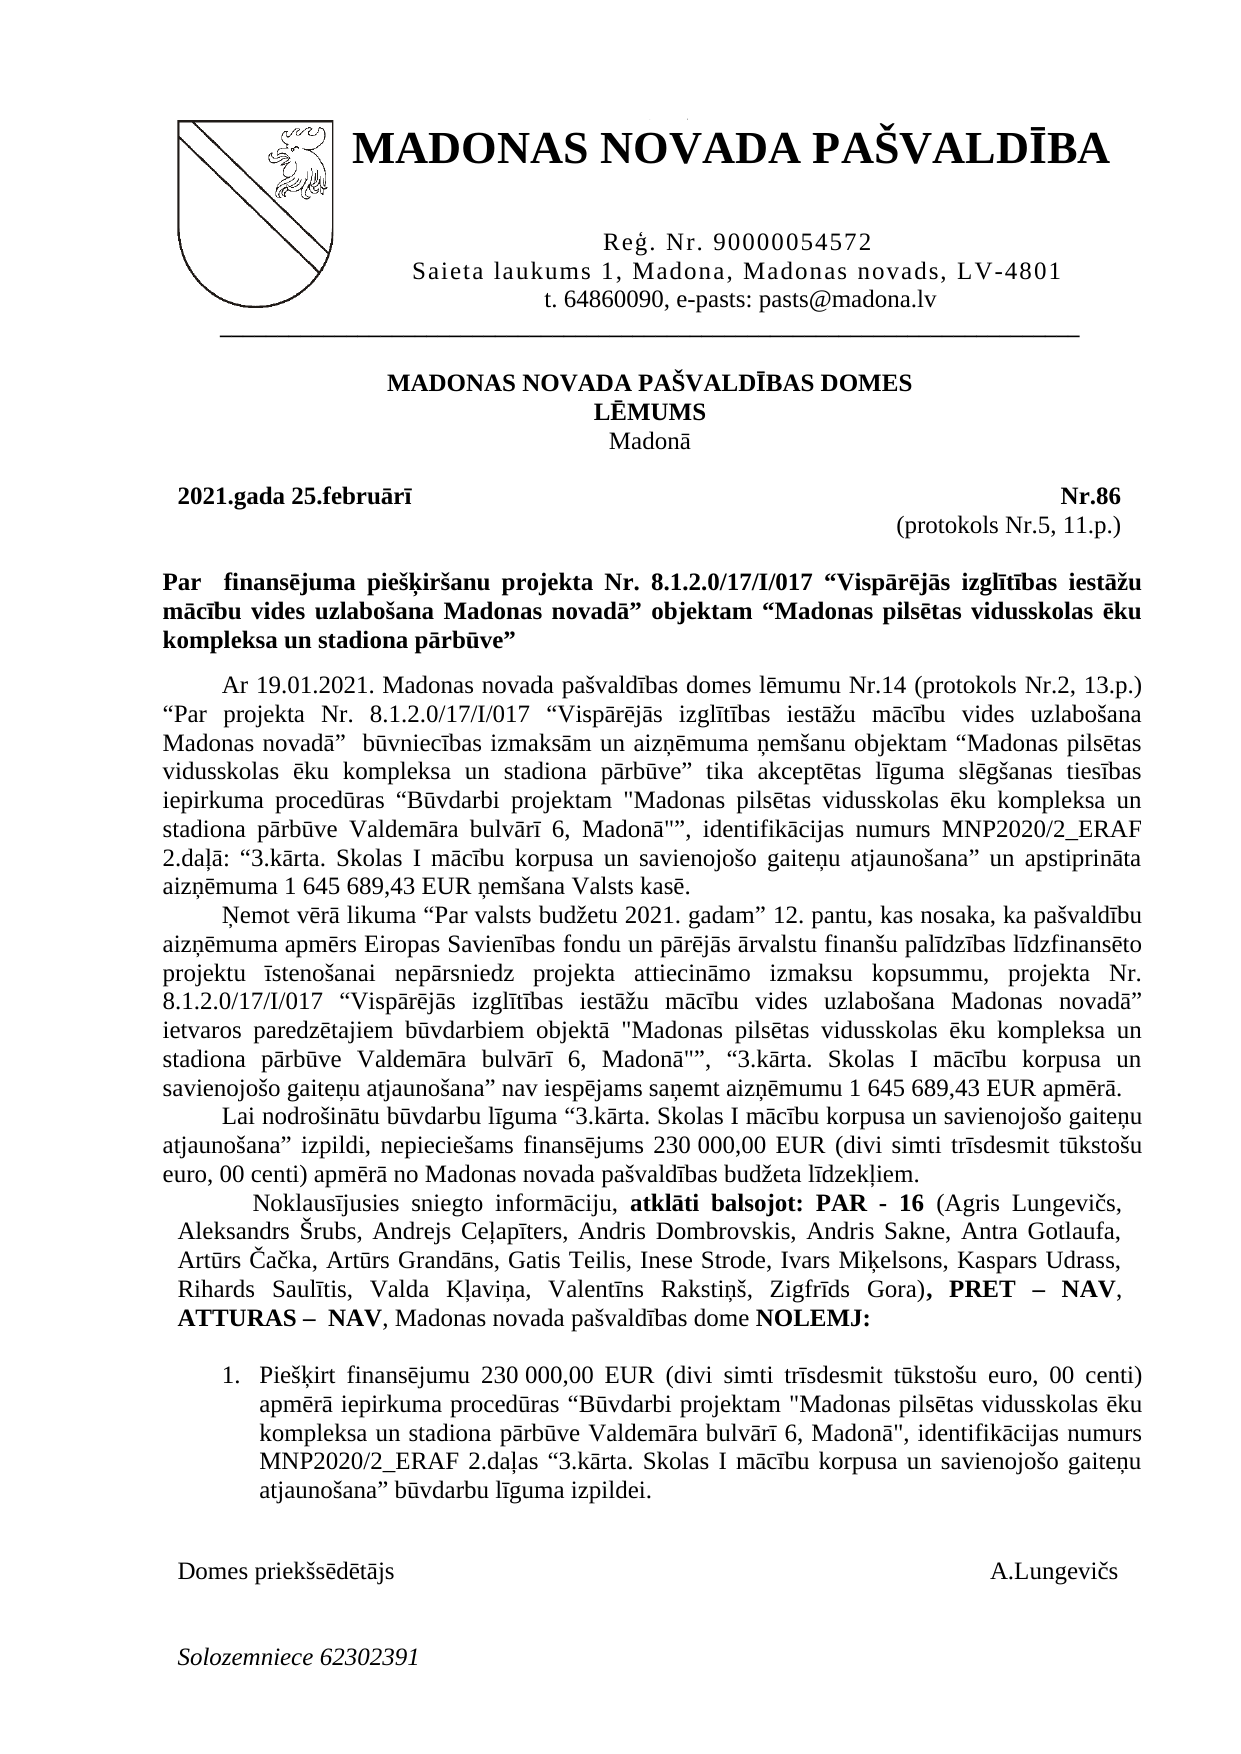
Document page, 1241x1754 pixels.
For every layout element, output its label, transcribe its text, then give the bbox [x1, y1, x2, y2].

text Solozemniece 62302391 [177, 1642, 1143, 1671]
text ___________________________________________________________________________ [177, 313, 1122, 339]
text Ar 19.01.2021. Madonas novada pašvaldības domes lēmumu Nr.14 (protokols Nr.2, 13.p.) “Par projekta Nr. 8.1.2.0/17/I/017 “Vispārējās izglītības iestāžu mācību vides uzlabošana Madonas novadā” būvniecības izmaksām un aizņēmuma ņemšanu objektam “Madonas pilsētas vidusskolas ēku kompleksa un stadiona pārbūve” tika akceptētas līguma slēgšanas tiesības iepirkuma procedūras “Būvdarbi projektam "Madonas pilsētas vidusskolas ēku kompleksa un stadiona pārbūve Valdemāra bulvārī 6, Madonā"”, identifikācijas numurs MNP2020/2_ERAF 2.daļā: “3.kārta. Skolas I mācību korpusa un savienojošo gaiteņu atjaunošana” un apstiprināta aizņēmuma 1 645 689,43 EUR ņemšana Valsts kasē. [162, 670, 1143, 900]
text Par finansējuma piešķiršanu projekta Nr. 8.1.2.0/17/I/017 “Vispārējās izglītības iestāžu mācību vides uzlabošana Madonas novadā” objektam “Madonas pilsētas vidusskolas ēku kompleksa un stadiona pārbūve” [162, 567, 1143, 653]
text t. 64860090, e-pasts: pasts@madona.lv [177, 284, 1122, 313]
text Reģ. Nr. 90000054572 [334, 227, 1122, 256]
text Ņemot vērā likuma “Par valsts budžetu 2021. gadam” 12. pantu, kas nosaka, ka pašvaldību aizņēmuma apmērs Eiropas Savienības fondu un pārējās ārvalstu finanšu palīdzības līdzfinansēto projektu īstenošanai nepārsniedz projekta attiecināmo izmaksu kopsummu, projekta Nr. 8.1.2.0/17/I/017 “Vispārējās izglītības iestāžu mācību vides uzlabošana Madonas novadā” ietvaros paredzētajiem būvdarbiem objektā "Madonas pilsētas vidusskolas ēku kompleksa un stadiona pārbūve Valdemāra bulvārī 6, Madonā"”, “3.kārta. Skolas I mācību korpusa un savienojošo gaiteņu atjaunošana” nav iespējams saņemt aizņēmumu 1 645 689,43 EUR apmērā. [162, 900, 1143, 1101]
text Lai nodrošinātu būvdarbu līguma “3.kārta. Skolas I mācību korpusa un savienojošo gaiteņu atjaunošana” izpildi, nepieciešams finansējums 230 000,00 EUR (divi simti trīsdesmit tūkstošu euro, 00 centi) apmērā no Madonas novada pašvaldības budžeta līdzekļiem. [162, 1101, 1143, 1188]
picture [177, 120, 334, 308]
text MADONAS NOVADA PAŠVALDĪBAS DOMES [177, 368, 1122, 397]
text Saieta laukums 1, Madona, Madonas novads, LV-4801 [334, 256, 1122, 284]
text MADONAS NOVADA PAŠVALDĪBA [334, 121, 1122, 173]
text Domes priekšsēdētājs A.Lungevičs [177, 1556, 1122, 1584]
text Noklausījusies sniegto informāciju, atklāti balsojot: PAR - 16 (Agris Lungevičs, Aleksandrs Šrubs, Andrejs Ceļapīters, Andris Dombrovskis, Andris Sakne, Antra Gotlaufa, Artūrs Čačka, Artūrs Grandāns, Gatis Teilis, Inese Strode, Ivars Miķelsons, Kaspars Udrass, Rihards Saulītis, Valda Kļaviņa, Valentīns Rakstiņš, Zigfrīds Gora), PRET – NAV, ATTURAS – NAV, Madonas novada pašvaldības dome NOLEMJ: [177, 1188, 1122, 1331]
text LĒMUMS [177, 397, 1122, 426]
list Piešķirt finansējumu 230 000,00 EUR (divi simti trīsdesmit tūkstošu euro, 00 centi) apmērā iepirkuma procedūras “Būvdarbi projektam "Madonas pilsētas vidusskolas ēku kompleksa un stadiona pārbūve Valdemāra bulvārī 6, Madonā", identifikācijas numurs MNP2020/2_ERAF 2.daļas “3.kārta. Skolas I mācību korpusa un savienojošo gaiteņu atjaunošana” būvdarbu līguma izpildei. [222, 1360, 1143, 1504]
text 2021.gada 25.februārī Nr.86 (protokols Nr.5, 11.p.) [177, 481, 1122, 538]
text Madonā [177, 426, 1122, 454]
